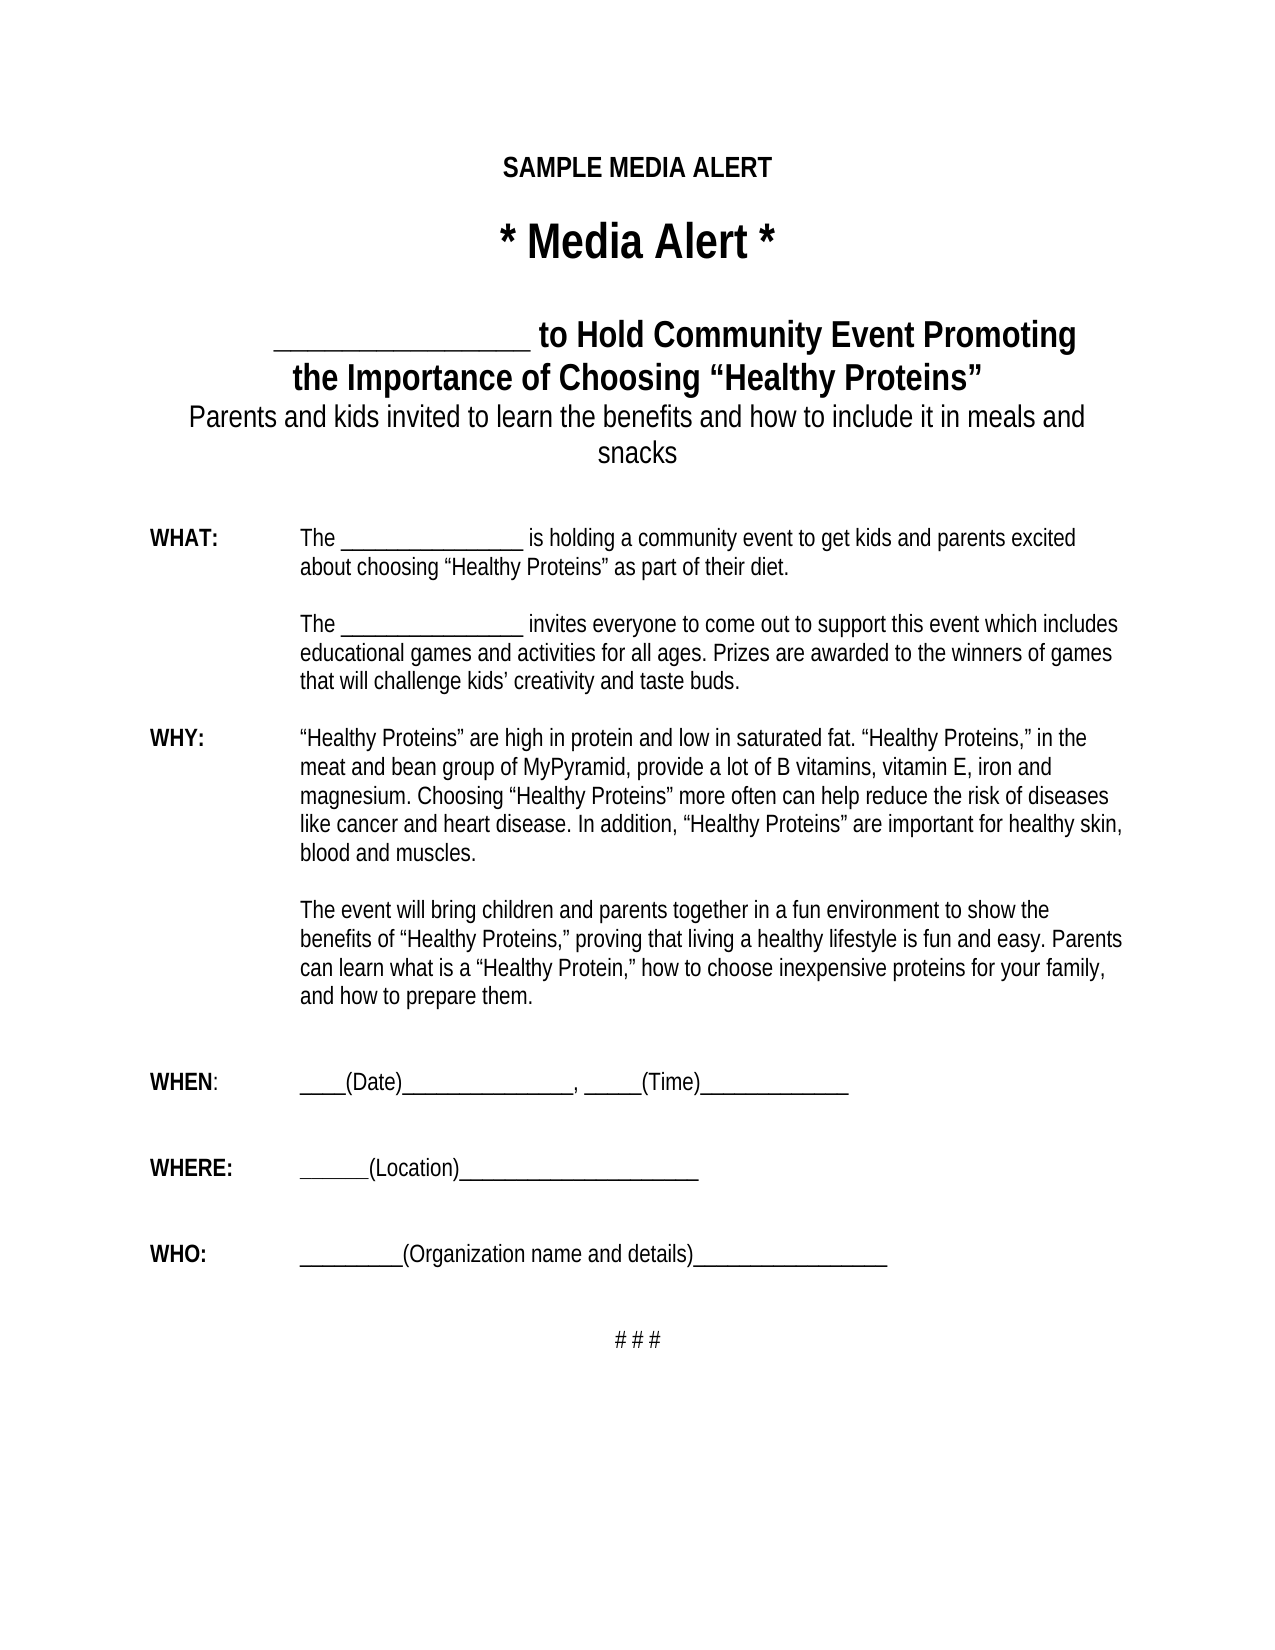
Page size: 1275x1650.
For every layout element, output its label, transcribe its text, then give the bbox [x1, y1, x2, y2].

text WHY: “Healthy Proteins” are high in protein and low in saturated fat. “Healthy Proteins,” in the meat and bean group of MyPyramid, provide a lot of B vitamins, vitamin E, iron and magnesium. Choosing “Healthy Proteins” more often can help reduce the risk of diseases like cancer and heart disease. In addition, “Healthy Proteins” are important for healthy skin, blood and muscles. [150, 723, 1125, 867]
text SAMPLE MEDIA ALERT [150, 150, 1125, 183]
text The event will bring children and parents together in a fun environment to show the benefits of “Healthy Proteins,” proving that living a healthy lifestyle is fun and easy. Parents can learn what is a “Healthy Protein,” how to choose inexpensive proteins for your family, and how to prepare them. [300, 895, 1125, 1010]
text The ________________ invites everyone to come out to support this event which includes educational games and activities for all ages. Prizes are awarded to the winners of games that will challenge kids’ creativity and taste buds. [300, 609, 1125, 695]
text WHEN: ____(Date)_______________, _____(Time)_____________ [150, 1067, 1125, 1096]
text _______________ to Hold Community Event Promoting [150, 312, 1125, 356]
text the Importance of Choosing “Healthy Proteins” [150, 356, 1125, 398]
text WHO: _________(Organization name and details)_________________ [150, 1239, 1125, 1268]
text WHERE: ______(Location)_____________________ [150, 1153, 1125, 1182]
text Parents and kids invited to learn the benefits and how to include it in meals and snacks [150, 398, 1125, 470]
text # # # [150, 1325, 1125, 1354]
text WHAT: The ________________ is holding a community event to get kids and parents excited about choosing “Healthy Proteins” as part of their diet. [150, 523, 1125, 580]
text * Media Alert * [150, 212, 1125, 269]
